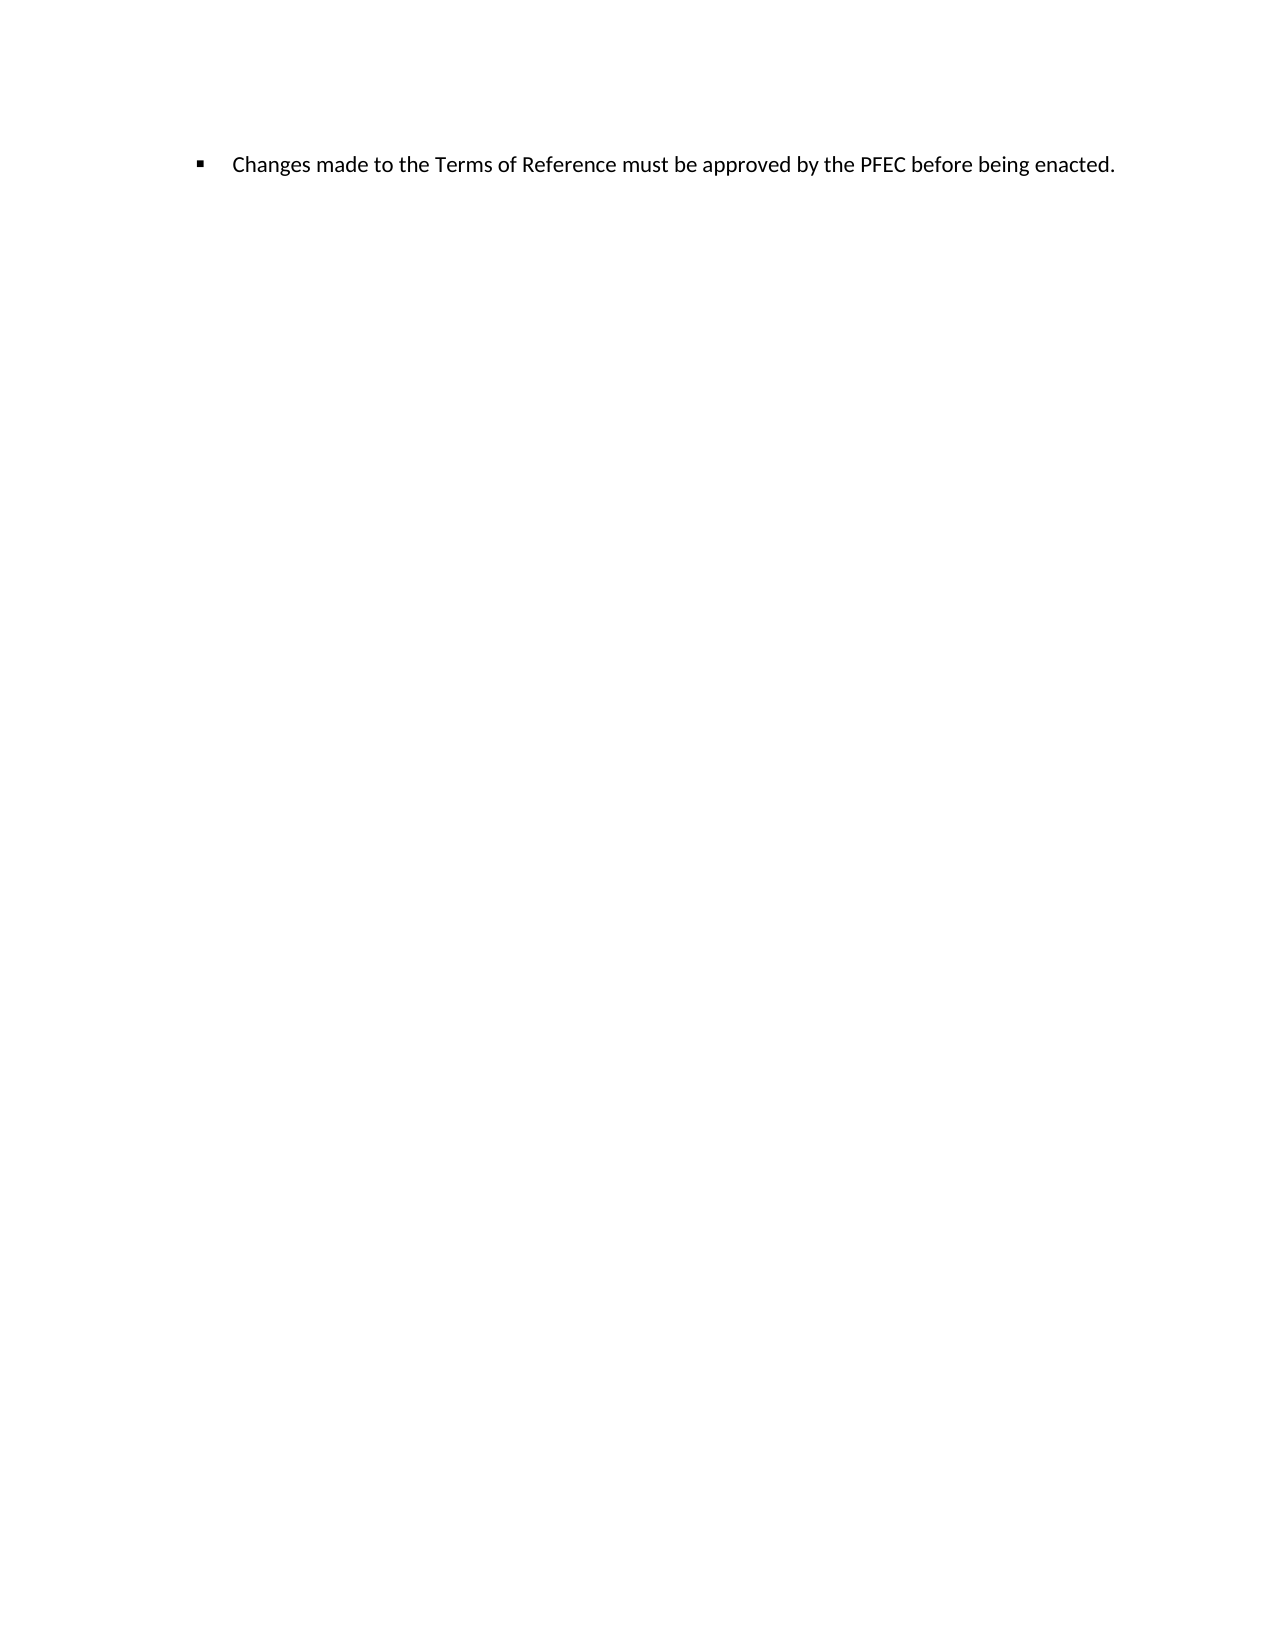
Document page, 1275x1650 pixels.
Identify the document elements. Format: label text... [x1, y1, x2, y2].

list Changes made to the Terms of Reference must be approved by the PFEC before being enacted. [195, 150, 1155, 178]
